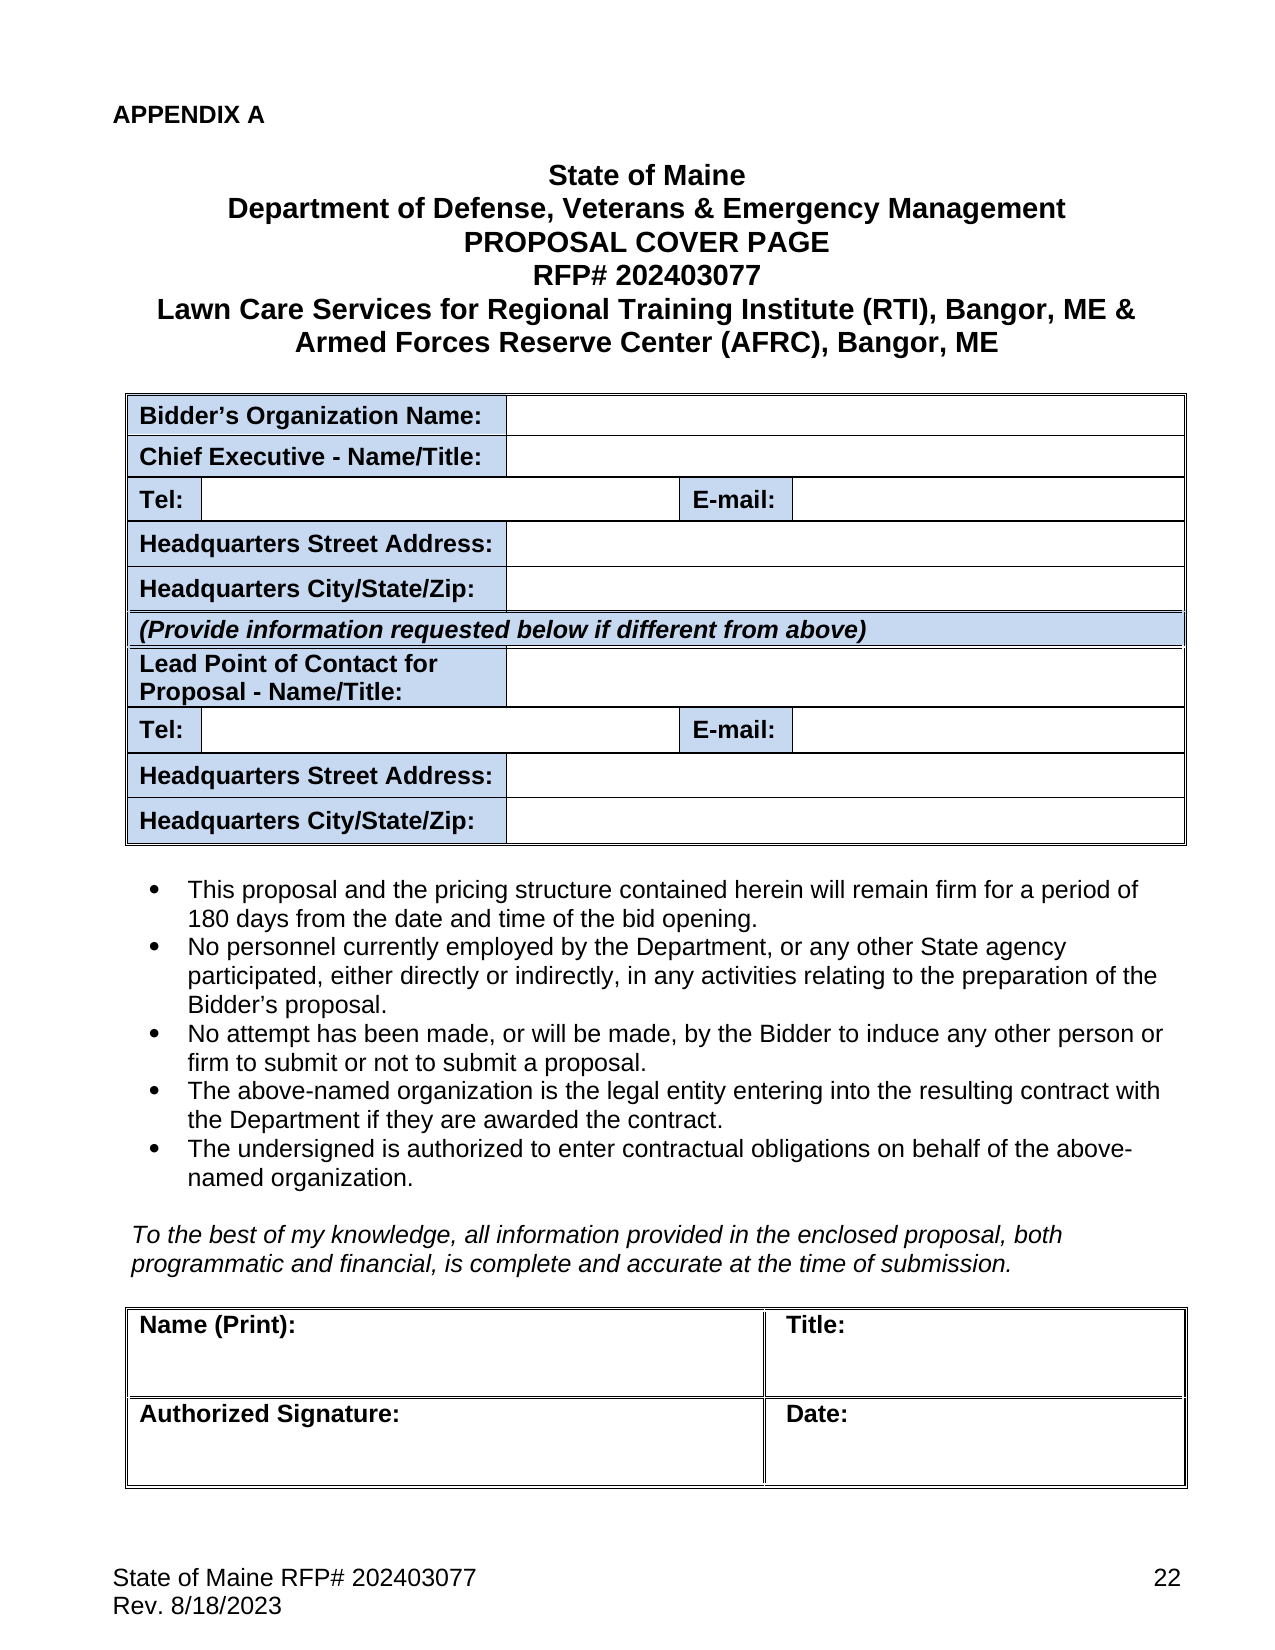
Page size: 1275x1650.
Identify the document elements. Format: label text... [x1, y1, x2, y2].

list The above-named organization is the legal entity entering into the resulting contract with the Department if they are awarded the contract. [150, 1076, 1181, 1134]
table_header [507, 396, 1184, 434]
text Department of Defense, Veterans & Emergency Management [112, 191, 1181, 225]
list No attempt has been made, or will be made, by the Bidder to induce any other person or firm to submit or not to submit a proposal. [150, 1019, 1181, 1076]
table_cell [507, 436, 1184, 476]
table_header Bidder’s Organization Name: [128, 396, 506, 434]
table_cell [202, 478, 679, 520]
list No personnel currently employed by the Department, or any other State agency participated, either directly or indirectly, in any activities relating to the preparation of the Bidder’s proposal. [150, 932, 1181, 1019]
table_cell Headquarters City/State/Zip: [128, 798, 506, 843]
table_cell [507, 567, 1184, 610]
table_cell Date: [765, 1396, 1186, 1485]
table_cell [202, 708, 679, 752]
table_cell Authorized Signature: [127, 1396, 765, 1485]
text State of Maine [112, 158, 1181, 191]
table_header Title: [765, 1310, 1184, 1396]
text PROPOSAL COVER PAGE [112, 225, 1181, 258]
table_cell (Provide information requested below if different from above) [127, 610, 1186, 645]
table_cell Headquarters City/State/Zip: [128, 567, 506, 610]
table_header Name (Print): [128, 1308, 765, 1396]
text To the best of my knowledge, all information provided in the enclosed proposal, both programmatic and financial, is complete and accurate at the time of submission. [131, 1220, 1181, 1278]
table_cell [507, 522, 1184, 566]
table_cell Tel: [128, 708, 201, 752]
table_cell [507, 645, 1186, 706]
text APPENDIX A [112, 100, 1181, 129]
table_cell [507, 754, 1184, 797]
table_cell Headquarters Street Address: [128, 522, 506, 566]
text Lawn Care Services for Regional Training Institute (RTI), Bangor, ME & Armed Forces Reserve Center (AFRC), Bangor, ME [112, 292, 1181, 359]
table_cell Chief Executive - Name/Title: [128, 436, 506, 476]
table_cell Lead Point of Contact for Proposal - Name/Title: [127, 645, 506, 706]
table_cell E-mail: [680, 708, 792, 752]
table_cell Tel: [128, 478, 201, 520]
table_cell [793, 478, 1184, 520]
table_cell E-mail: [680, 478, 792, 520]
list The undersigned is authorized to enter contractual obligations on behalf of the above-named organization. [150, 1134, 1181, 1192]
list This proposal and the pricing structure contained herein will remain firm for a period of 180 days from the date and time of the bid opening. [150, 875, 1181, 932]
table_cell [507, 798, 1184, 843]
text RFP# 202403077 [112, 258, 1181, 292]
table_cell Headquarters Street Address: [128, 754, 506, 797]
table_cell [793, 708, 1184, 752]
